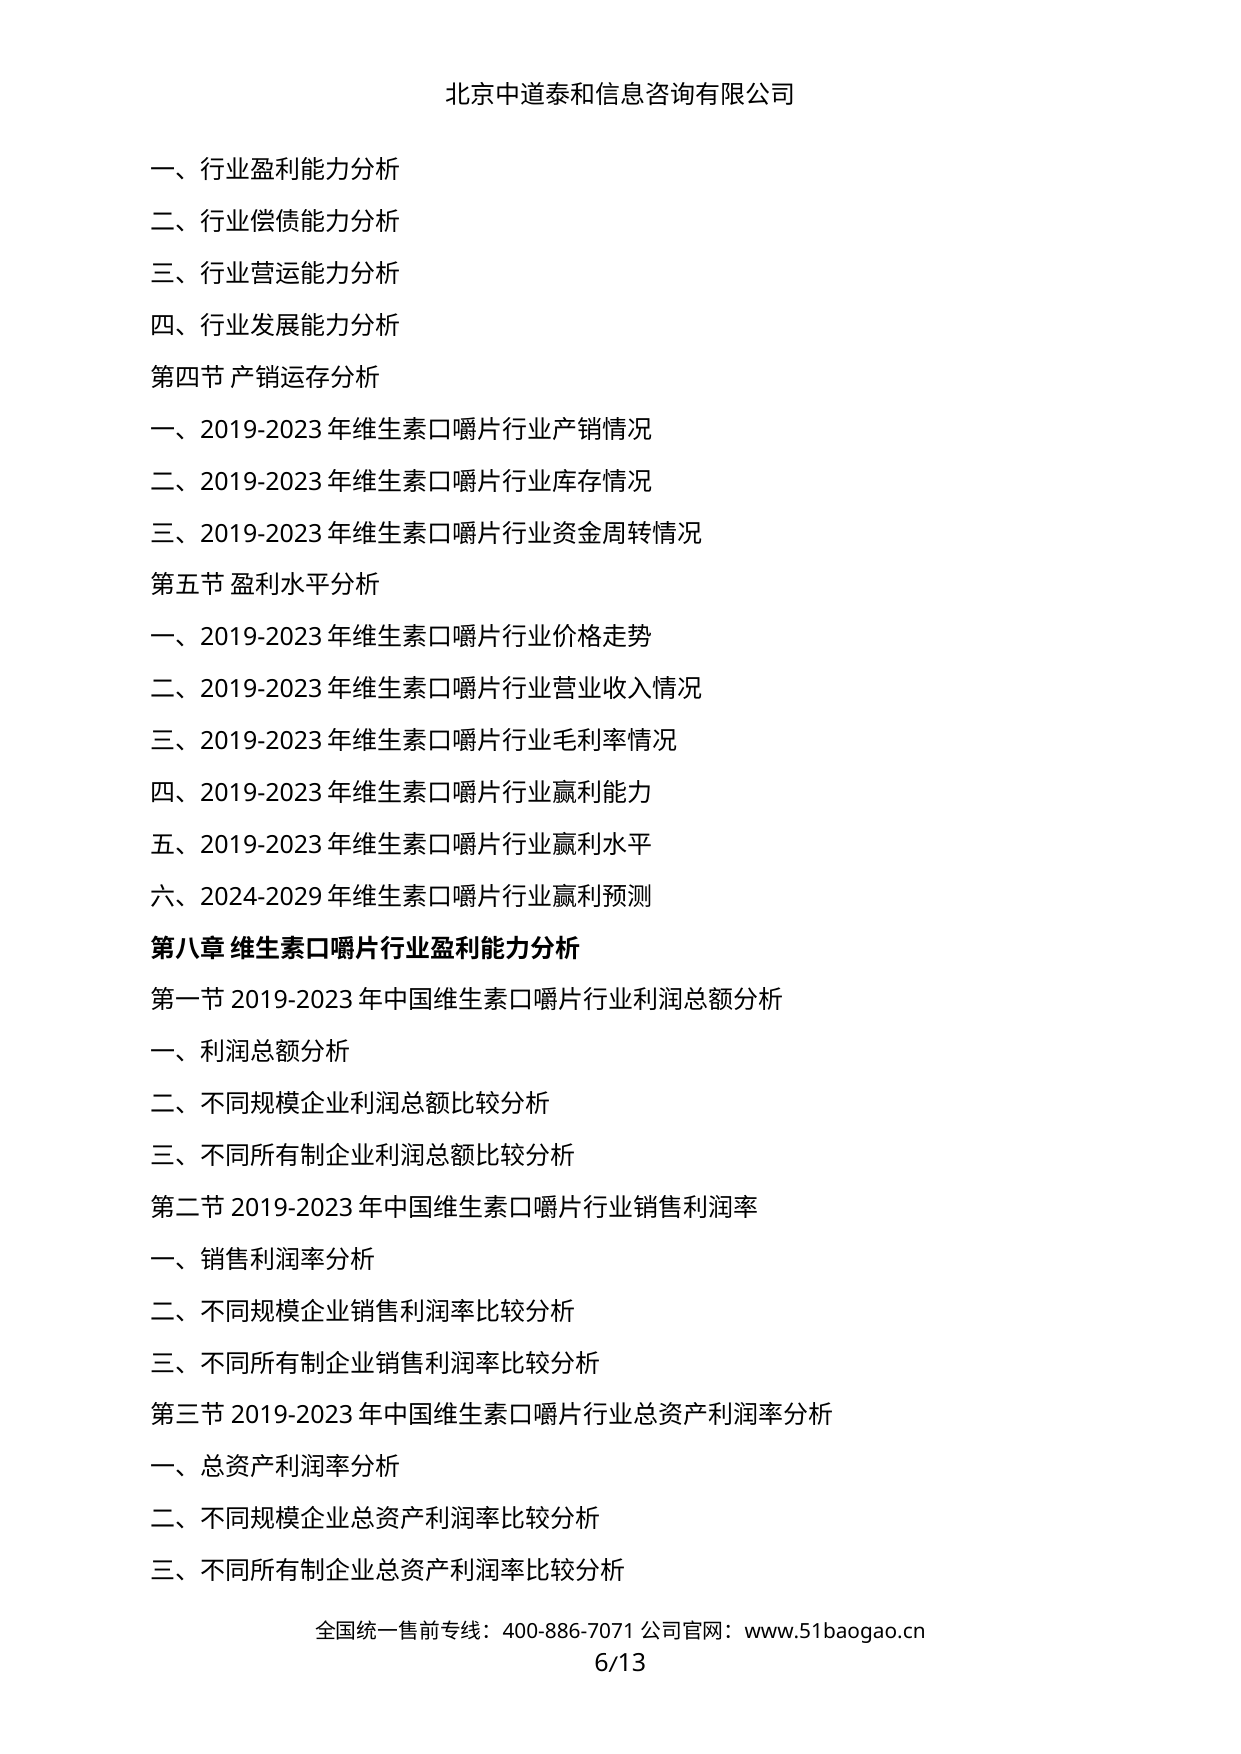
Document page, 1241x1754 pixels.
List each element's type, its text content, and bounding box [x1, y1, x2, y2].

text 三、不同所有制企业利润总额比较分析 [150, 1136, 1090, 1172]
text 二、2019-2023年维生素口嚼片行业库存情况 [150, 461, 1090, 497]
text 一、2019-2023年维生素口嚼片行业价格走势 [150, 617, 1090, 653]
text 四、2019-2023年维生素口嚼片行业赢利能力 [150, 772, 1090, 809]
text 一、销售利润率分析 [150, 1239, 1090, 1276]
text 一、利润总额分析 [150, 1032, 1090, 1068]
text 二、不同规模企业销售利润率比较分析 [150, 1291, 1090, 1327]
text 第一节 2019-2023年中国维生素口嚼片行业利润总额分析 [150, 980, 1090, 1016]
text 第八章 维生素口嚼片行业盈利能力分析 [150, 928, 1090, 964]
text 二、2019-2023年维生素口嚼片行业营业收入情况 [150, 669, 1090, 705]
text 一、2019-2023年维生素口嚼片行业产销情况 [150, 409, 1090, 446]
text 三、不同所有制企业总资产利润率比较分析 [150, 1551, 1090, 1587]
text 三、不同所有制企业销售利润率比较分析 [150, 1343, 1090, 1379]
text 二、行业偿债能力分析 [150, 202, 1090, 238]
text 一、行业盈利能力分析 [150, 150, 1090, 186]
text 六、2024-2029年维生素口嚼片行业赢利预测 [150, 876, 1090, 912]
text 四、行业发展能力分析 [150, 306, 1090, 342]
text 第二节 2019-2023年中国维生素口嚼片行业销售利润率 [150, 1187, 1090, 1224]
text 二、不同规模企业利润总额比较分析 [150, 1084, 1090, 1120]
text 三、2019-2023年维生素口嚼片行业资金周转情况 [150, 513, 1090, 549]
text 第四节 产销运存分析 [150, 357, 1090, 394]
text 二、不同规模企业总资产利润率比较分析 [150, 1499, 1090, 1535]
text 三、行业营运能力分析 [150, 254, 1090, 290]
text 三、2019-2023年维生素口嚼片行业毛利率情况 [150, 721, 1090, 757]
text 一、总资产利润率分析 [150, 1447, 1090, 1483]
text 五、2019-2023年维生素口嚼片行业赢利水平 [150, 824, 1090, 861]
text 第五节 盈利水平分析 [150, 565, 1090, 601]
text 第三节 2019-2023年中国维生素口嚼片行业总资产利润率分析 [150, 1395, 1090, 1431]
